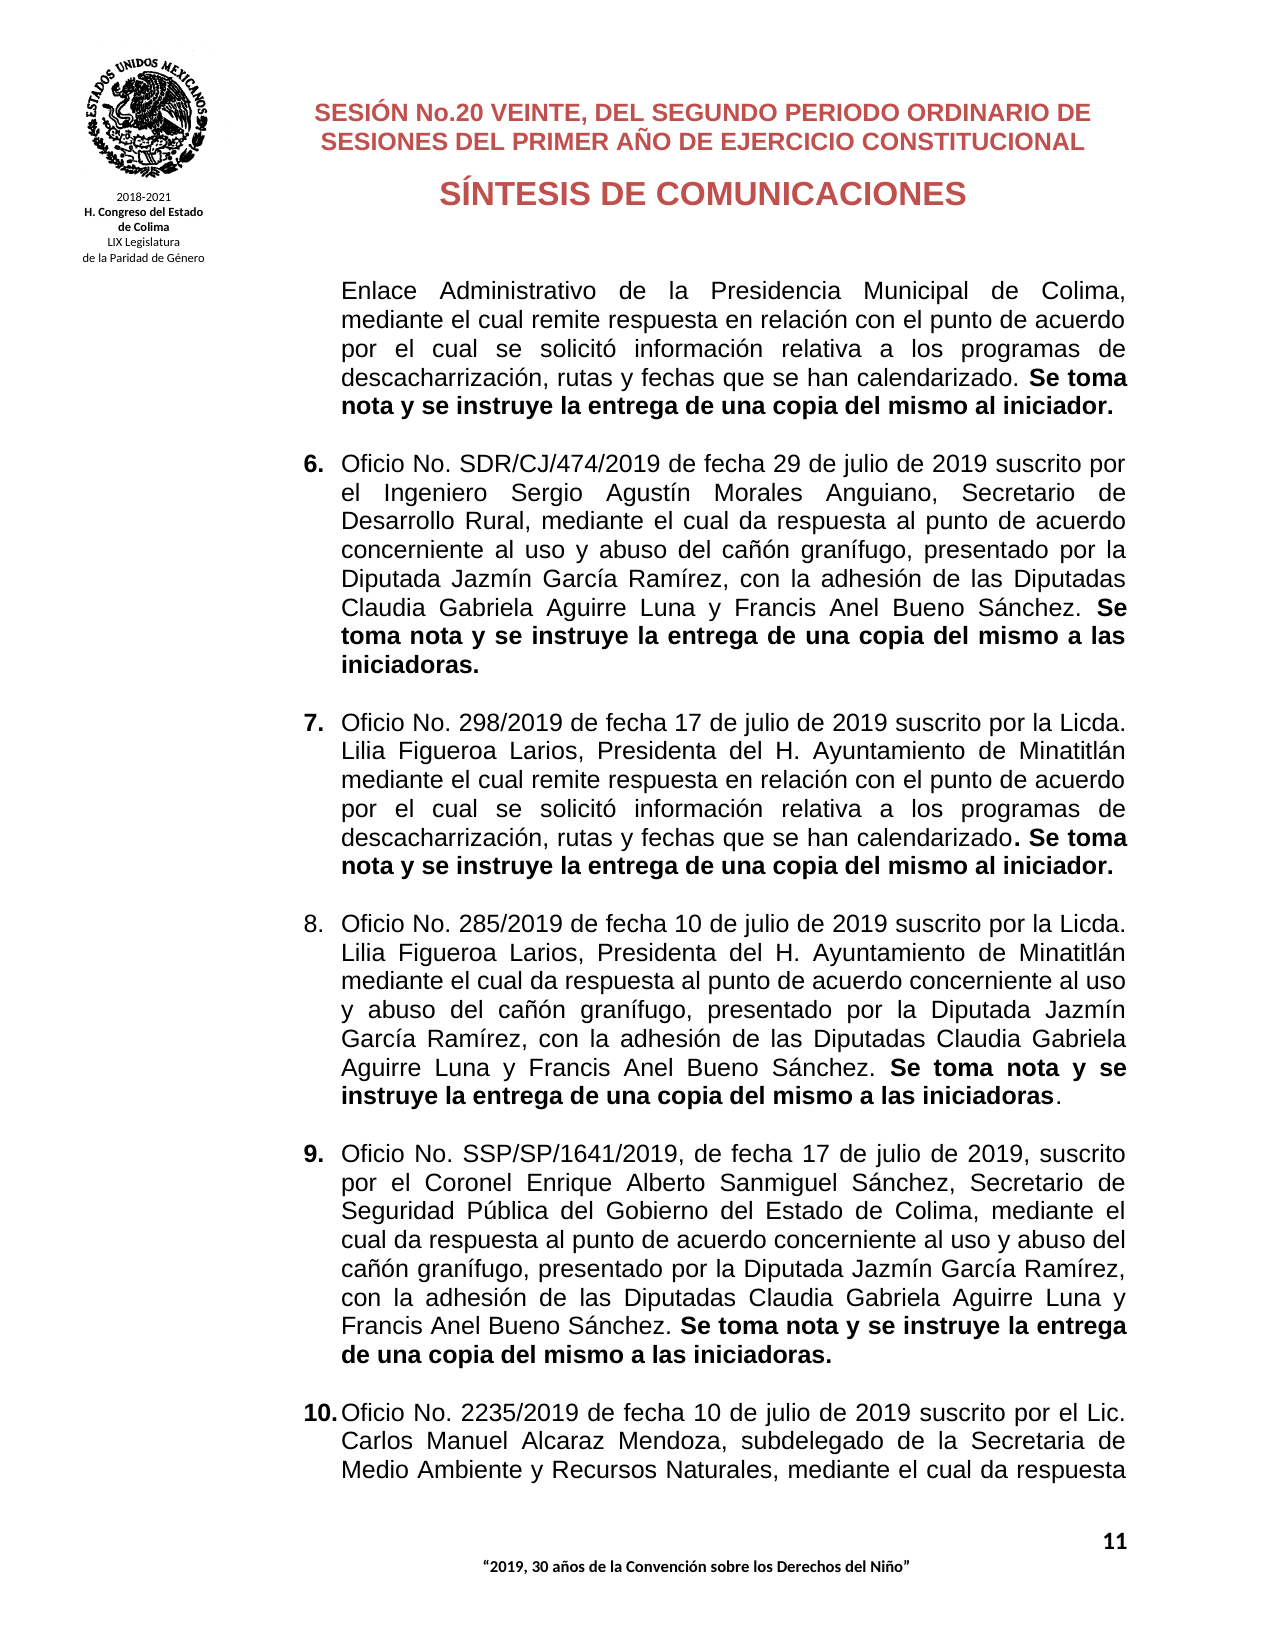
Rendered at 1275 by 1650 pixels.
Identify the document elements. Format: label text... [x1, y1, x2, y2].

list Oficio No. 285/2019 de fecha 10 de julio de 2019 suscrito por la Licda. Lilia Figueroa Larios, Presidenta del H. Ayuntamiento de Minatitlán mediante el cual da respuesta al punto de acuerdo concerniente al uso y abuso del cañón granífugo, presentado por la Diputada Jazmín García Ramírez, con la adhesión de las Diputadas Claudia Gabriela Aguirre Luna y Francis Anel Bueno Sánchez. Se toma nota y se instruye la entrega de una copia del mismo a las iniciadoras. [303, 909, 1127, 1110]
list Oficio No. SSP/SP/1641/2019, de fecha 17 de julio de 2019, suscrito por el Coronel Enrique Alberto Sanmiguel Sánchez, Secretario de Seguridad Pública del Gobierno del Estado de Colima, mediante el cual da respuesta al punto de acuerdo concerniente al uso y abuso del cañón granífugo, presentado por la Diputada Jazmín García Ramírez, con la adhesión de las Diputadas Claudia Gabriela Aguirre Luna y Francis Anel Bueno Sánchez. Se toma nota y se instruye la entrega de una copia del mismo a las iniciadoras. [303, 1139, 1127, 1369]
list Oficio No. SDR/CJ/474/2019 de fecha 29 de julio de 2019 suscrito por el Ingeniero Sergio Agustín Morales Anguiano, Secretario de Desarrollo Rural, mediante el cual da respuesta al punto de acuerdo concerniente al uso y abuso del cañón granífugo, presentado por la Diputada Jazmín García Ramírez, con la adhesión de las Diputadas Claudia Gabriela Aguirre Luna y Francis Anel Bueno Sánchez. Se toma nota y se instruye la entrega de una copia del mismo a las iniciadoras. [303, 449, 1127, 679]
picture [71, 45, 231, 182]
list Oficio No. 298/2019 de fecha 17 de julio de 2019 suscrito por la Licda. Lilia Figueroa Larios, Presidenta del H. Ayuntamiento de Minatitlán mediante el cual remite respuesta en relación con el punto de acuerdo por el cual se solicitó información relativa a los programas de descacharrización, rutas y fechas que se han calendarizado. Se toma nota y se instruye la entrega de una copia del mismo al iniciador. [303, 708, 1127, 880]
